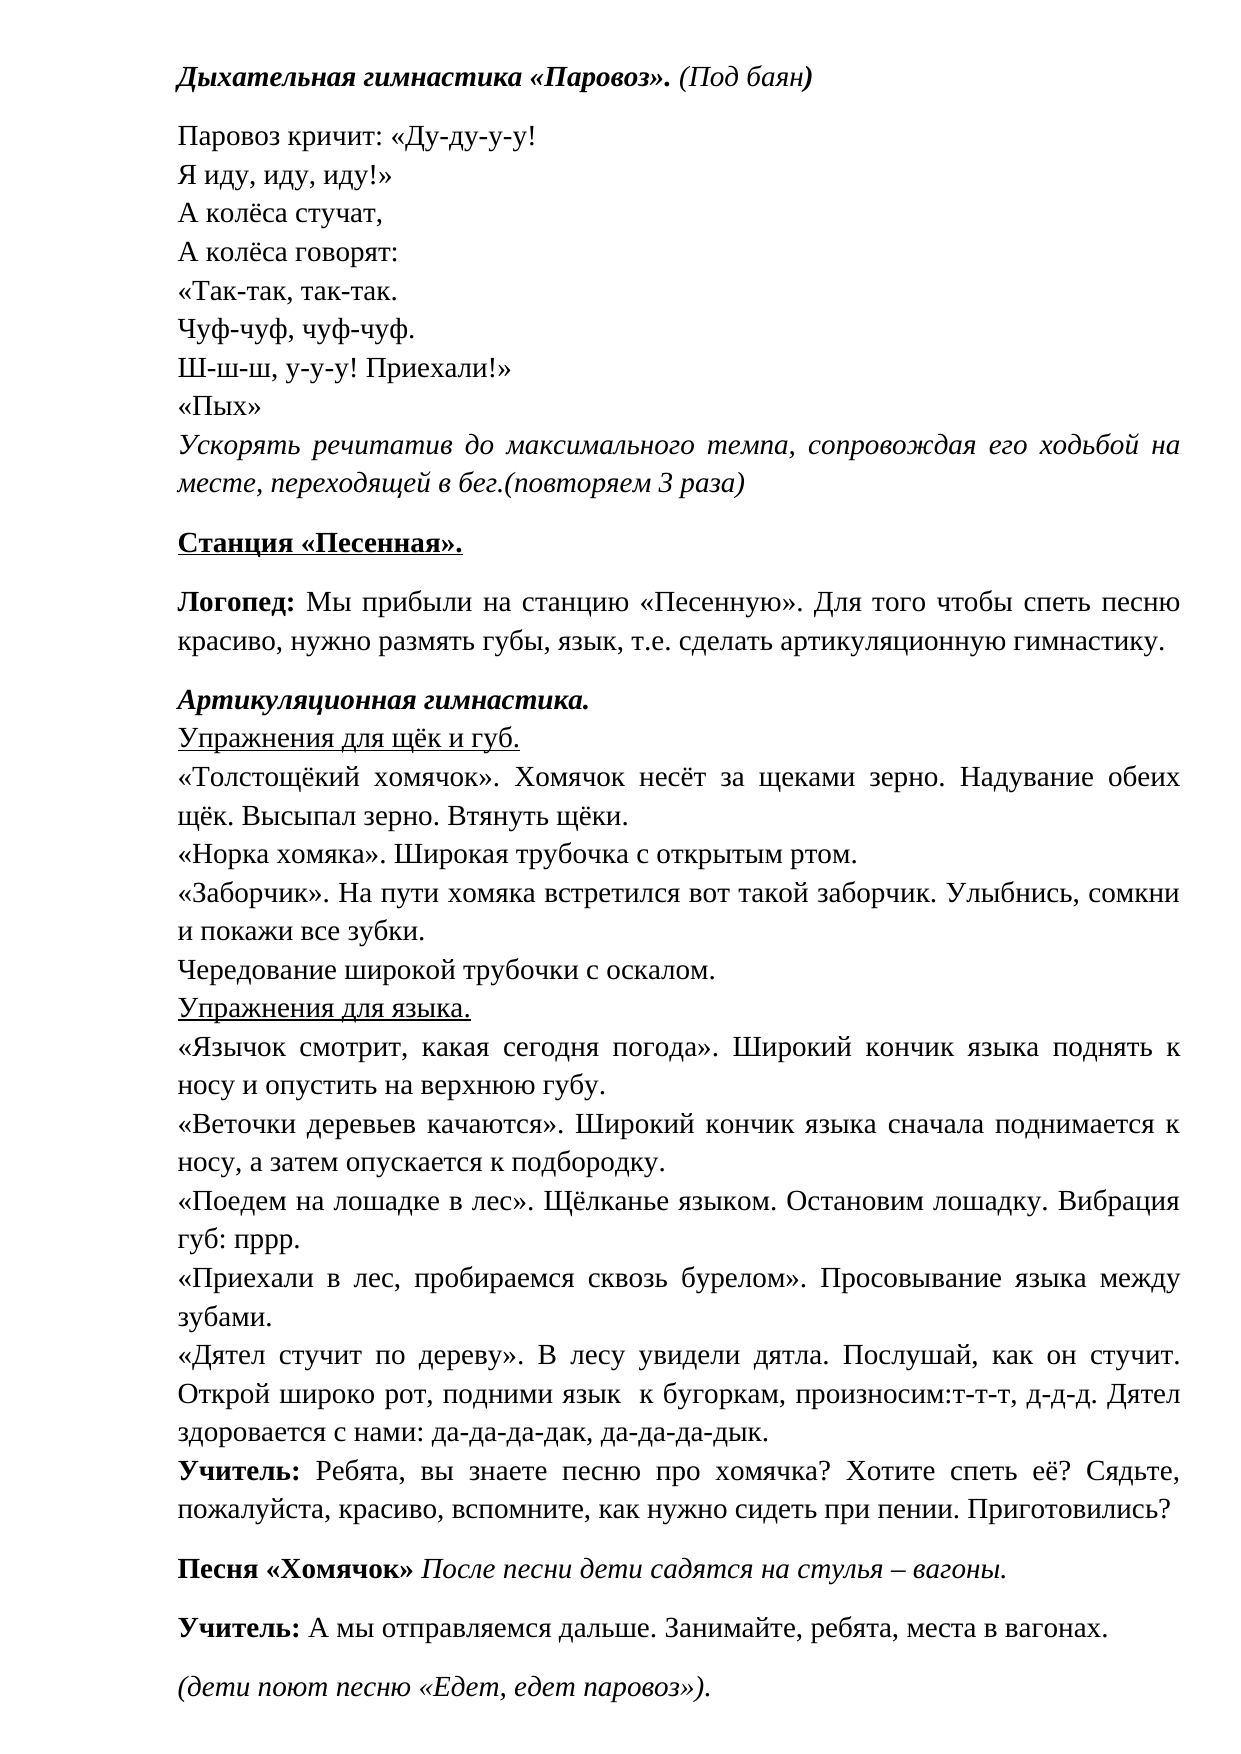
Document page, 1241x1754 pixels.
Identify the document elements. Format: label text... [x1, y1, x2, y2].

text Ускорять речитатив до максимального темпа, сопровождая его ходьбой на месте, переходящей в бег.(повторяем 3 раза) [177, 427, 1181, 499]
text Станция «Песенная». [177, 525, 1181, 558]
text Упражнения для языка. [177, 990, 1181, 1024]
text «Поедем на лошадке в лес». Щёлканье языком. Остановим лошадку. Вибрация губ: пррр. [177, 1183, 1181, 1255]
text «Так-так, так-так. [177, 273, 1181, 306]
text Логопед: Мы прибыли на станцию «Песенную». Для того чтобы спеть песню красиво, нужно размять губы, язык, т.е. сделать артикуляционную гимнастику. [177, 584, 1181, 656]
text «Дятел стучит по дереву». В лесу увидели дятла. Послушай, как он стучит. Открой широко рот, подними язык к бугоркам, произносим:т-т-т, д-д-д. Дятел здоровается с нами: да-да-да-дак, да-да-да-дык. [177, 1337, 1181, 1448]
text Чередование широкой трубочки с оскалом. [177, 952, 1181, 985]
text Чуф-чуф, чуф-чуф. [177, 311, 1181, 345]
text Артикуляционная гимнастика. [177, 682, 1181, 716]
text Песня «Хомячок» После песни дети садятся на стулья – вагоны. [177, 1551, 1181, 1584]
text «Норка хомяка». Широкая трубочка с открытым ртом. [177, 836, 1181, 870]
text Я иду, иду, иду!» [177, 157, 1181, 191]
text «Приехали в лес, пробираемся сквозь бурелом». Просовывание языка между зубами. [177, 1260, 1181, 1332]
text Дыхательная гимнастика «Паровоз». (Под баян) [177, 59, 1181, 93]
text «Веточки деревьев качаются». Широкий кончик языка сначала поднимается к носу, а затем опускается к подбородку. [177, 1106, 1181, 1178]
text Ш-ш-ш, у-у-у! Приехали!» [177, 350, 1181, 383]
text Паровоз кричит: «Ду-ду-у-у! [177, 118, 1181, 152]
text «Заборчик». На пути хомяка встретился вот такой заборчик. Улыбнись, сомкни и покажи все зубки. [177, 875, 1181, 947]
text «Толстощёкий хомячок». Хомячок несёт за щеками зерно. Надувание обеих щёк. Высыпал зерно. Втянуть щёки. [177, 759, 1181, 831]
text Учитель: А мы отправляемся дальше. Занимайте, ребята, места в вагонах. [177, 1610, 1181, 1644]
text (дети поют песню «Едет, едет паровоз»). [177, 1669, 1181, 1703]
text Упражнения для щёк и губ. [177, 721, 1181, 754]
text А колёса стучат, [177, 196, 1181, 229]
text Учитель: Ребята, вы знаете песню про хомячка? Хотите спеть её? Сядьте, пожалуйста, красиво, вспомните, как нужно сидеть при пении. Приготовились? [177, 1453, 1181, 1525]
text «Пых» [177, 388, 1181, 422]
text «Язычок смотрит, какая сегодня погода». Широкий кончик языка поднять к носу и опустить на верхнюю губу. [177, 1029, 1181, 1101]
text А колёса говорят: [177, 234, 1181, 268]
